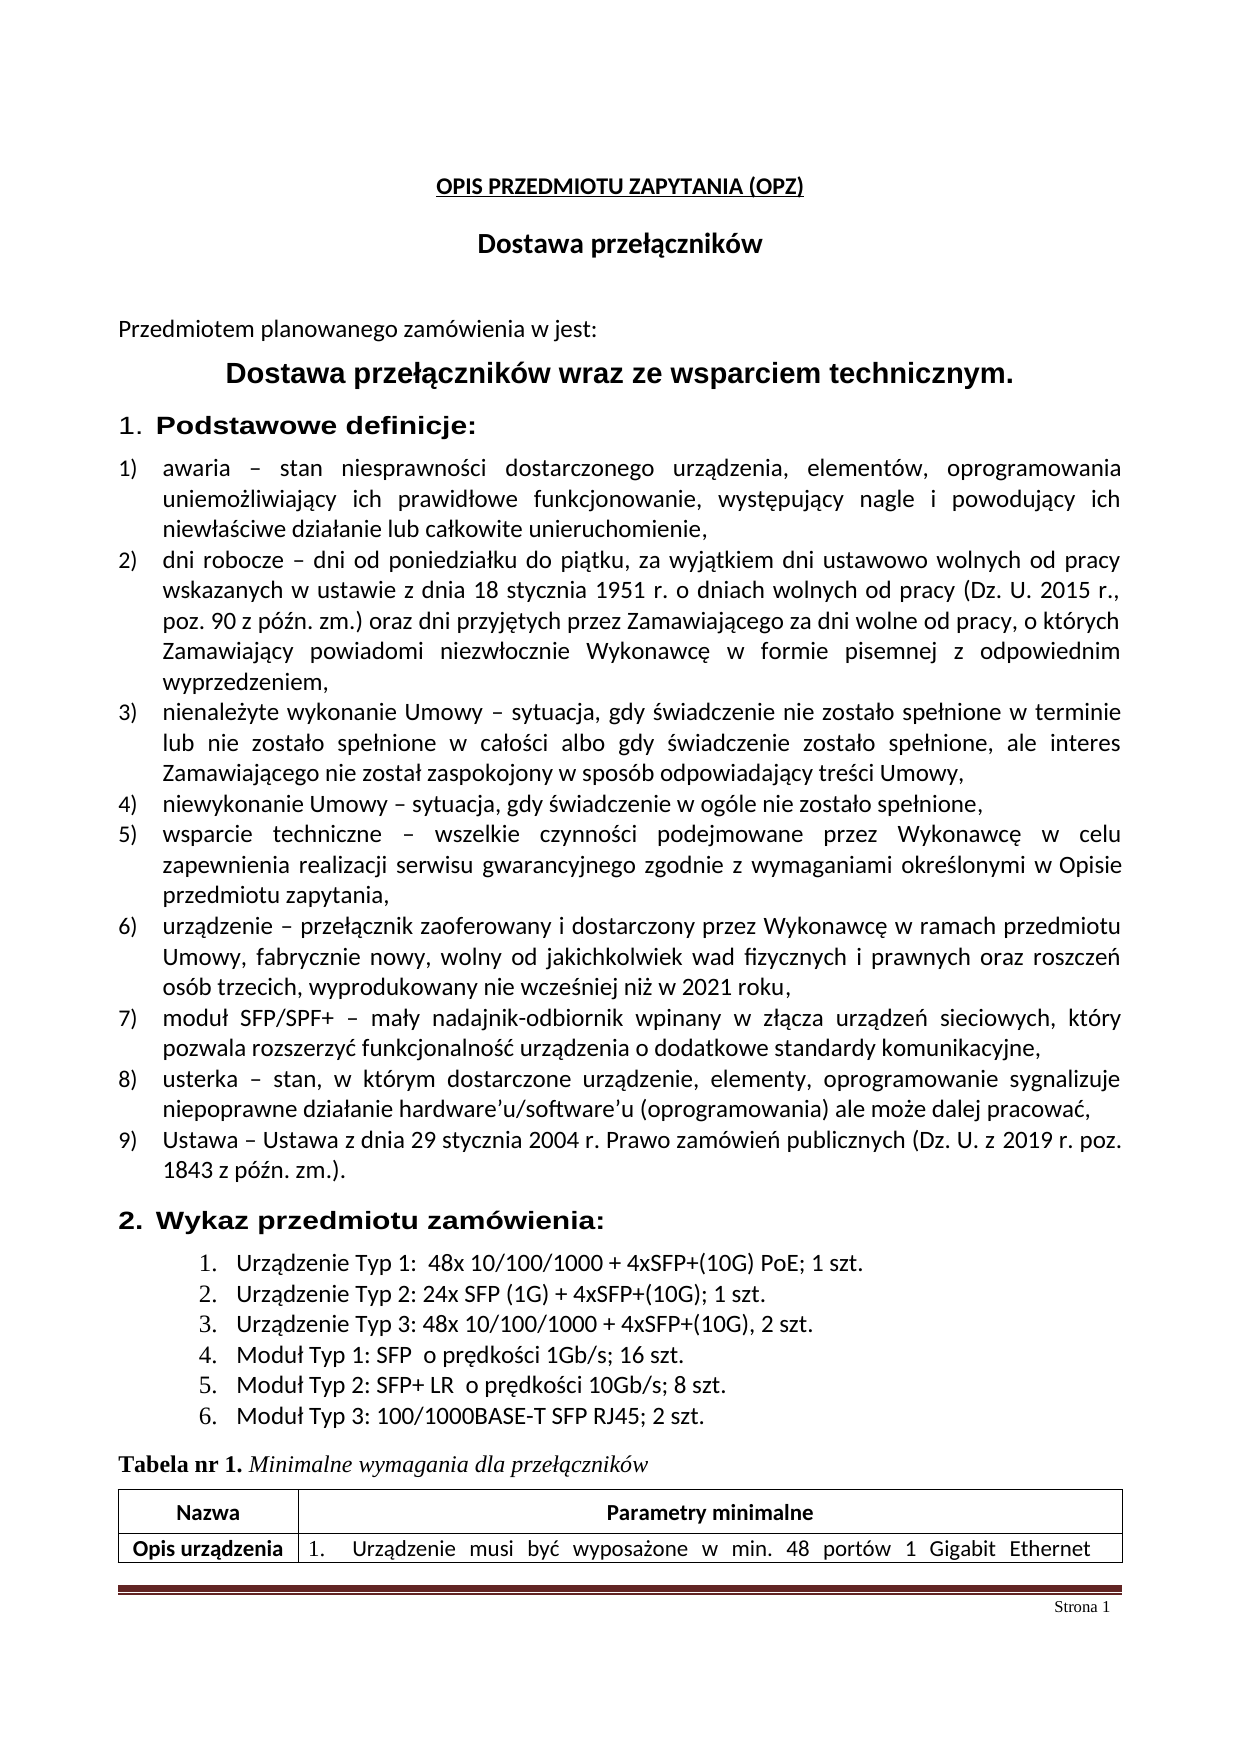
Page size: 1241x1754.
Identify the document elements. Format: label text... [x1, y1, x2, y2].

subtitle Wykaz przedmiotu zamówienia: [118, 1197, 1122, 1235]
subtitle Podstawowe definicje: [118, 402, 1122, 440]
list Urządzenie Typ 1: 48x 10/100/1000 + 4xSFP+(10G) PoE; 1 szt. [199, 1247, 1122, 1278]
text Przedmiotem planowanego zamówienia w jest: [118, 313, 1122, 344]
text OPIS PRZEDMIOTU ZAPYTANIA (OPZ) [118, 163, 1122, 200]
list Urządzenie Typ 3: 48x 10/100/1000 + 4xSFP+(10G), 2 szt. [199, 1308, 1122, 1339]
list moduł SFP/SPF+ – mały nadajnik-odbiornik wpinany w złącza urządzeń sieciowych, który pozwala rozszerzyć funkcjonalność urządzenia o dodatkowe standardy komunikacyjne, [118, 1002, 1122, 1063]
table_header Nazwa [119, 1490, 298, 1533]
list niewykonanie Umowy – sytuacja, gdy świadczenie w ogóle nie zostało spełnione, [118, 788, 1122, 819]
list Ustawa – Ustawa z dnia 29 stycznia 2004 r. Prawo zamówień publicznych (Dz. U. z 2019 r. poz. 1843 z późn. zm.). [118, 1124, 1122, 1185]
list Moduł Typ 2: SFP+ LR o prędkości 10Gb/s; 8 szt. [199, 1369, 1122, 1400]
list Urządzenie Typ 2: 24x SFP (1G) + 4xSFP+(10G); 1 szt. [199, 1278, 1122, 1308]
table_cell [119, 1534, 298, 1562]
text Dostawa przełączników wraz ze wsparciem technicznym. [118, 356, 1122, 390]
list wsparcie techniczne – wszelkie czynności podejmowane przez Wykonawcę w celu zapewnienia realizacji serwisu gwarancyjnego zgodnie z wymaganiami określonymi w Opisie przedmiotu zapytania, [118, 819, 1122, 910]
text Tabela nr 1. Minimalne wymagania dla przełączników [118, 1450, 1122, 1477]
text Dostawa przełączników [118, 225, 1122, 261]
table_header Parametry minimalne [299, 1490, 1122, 1533]
list Moduł Typ 3: 100/1000BASE-T SFP RJ45; 2 szt. [199, 1400, 1122, 1431]
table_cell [299, 1534, 1122, 1562]
list nienależyte wykonanie Umowy – sytuacja, gdy świadczenie nie zostało spełnione w terminie lub nie zostało spełnione w całości albo gdy świadczenie zostało spełnione, ale interes Zamawiającego nie został zaspokojony w sposób odpowiadający treści Umowy, [118, 697, 1122, 788]
list dni robocze – dni od poniedziałku do piątku, za wyjątkiem dni ustawowo wolnych od pracy wskazanych w ustawie z dnia 18 stycznia 1951 r. o dniach wolnych od pracy (Dz. U. 2015 r., poz. 90 z późn. zm.) oraz dni przyjętych przez Zamawiającego za dni wolne od pracy, o których Zamawiający powiadomi niezwłocznie Wykonawcę w formie pisemnej z odpowiednim wyprzedzeniem, [118, 544, 1122, 697]
list awaria – stan niesprawności dostarczonego urządzenia, elementów, oprogramowania uniemożliwiający ich prawidłowe funkcjonowanie, występujący nagle i powodujący ich niewłaściwe działanie lub całkowite unieruchomienie, [118, 452, 1122, 544]
list usterka – stan, w którym dostarczone urządzenie, elementy, oprogramowanie sygnalizuje niepoprawne działanie hardware’u/software’u (oprogramowania) ale może dalej pracować, [118, 1063, 1122, 1124]
list urządzenie – przełącznik zaoferowany i dostarczony przez Wykonawcę w ramach przedmiotu Umowy, fabrycznie nowy, wolny od jakichkolwiek wad fizycznych i prawnych oraz roszczeń osób trzecich, wyprodukowany nie wcześniej niż w 2021 roku, [118, 910, 1122, 1002]
list Moduł Typ 1: SFP o prędkości 1Gb/s; 16 szt. [199, 1339, 1122, 1369]
